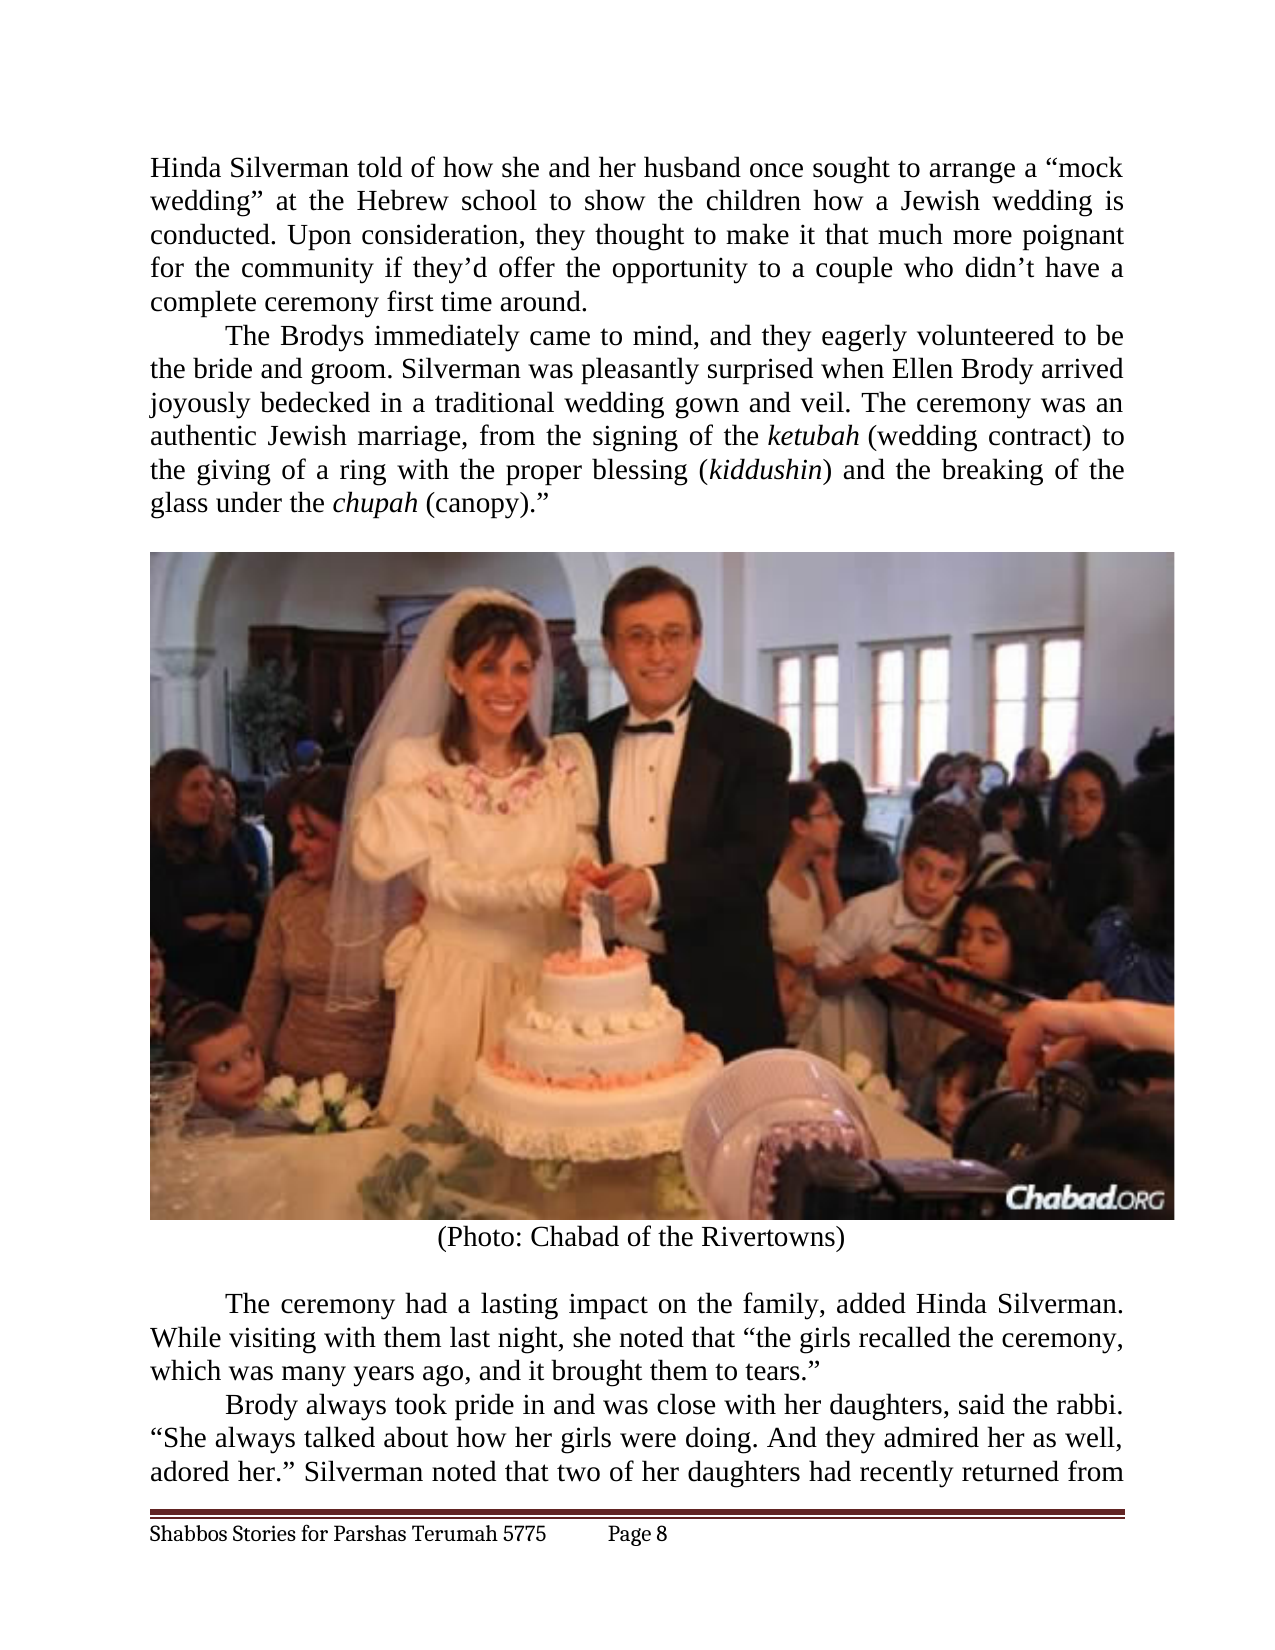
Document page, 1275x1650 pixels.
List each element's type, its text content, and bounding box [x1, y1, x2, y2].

picture [150, 552, 1175, 1220]
text The Brodys immediately came to mind, and they eagerly volunteered to be the bride and groom. Silverman was pleasantly surprised when Ellen Brody arrived joyously bedecked in a traditional wedding gown and veil. The ceremony was an authentic Jewish marriage, from the signing of the ketubah (wedding contract) to the giving of a ring with the proper blessing (kiddushin) and the breaking of the glass under the chupah (canopy).” [150, 318, 1125, 519]
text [150, 1387, 1125, 1488]
text Hinda Silverman told of how she and her husband once sought to arrange a “mock wedding” at the Hebrew school to show the children how a Jewish wedding is conducted. Upon consideration, they thought to make it that much more poignant for the community if they’d offer the opportunity to a couple who didn’t have a complete ceremony first time around. [150, 150, 1125, 318]
text The ceremony had a lasting impact on the family, added Hinda Silverman. While visiting with them last night, she noted that “the girls recalled the ceremony, which was many years ago, and it brought them to tears.” [150, 1286, 1125, 1387]
text (Photo: Chabad of the Rivertowns) [150, 1220, 1125, 1253]
